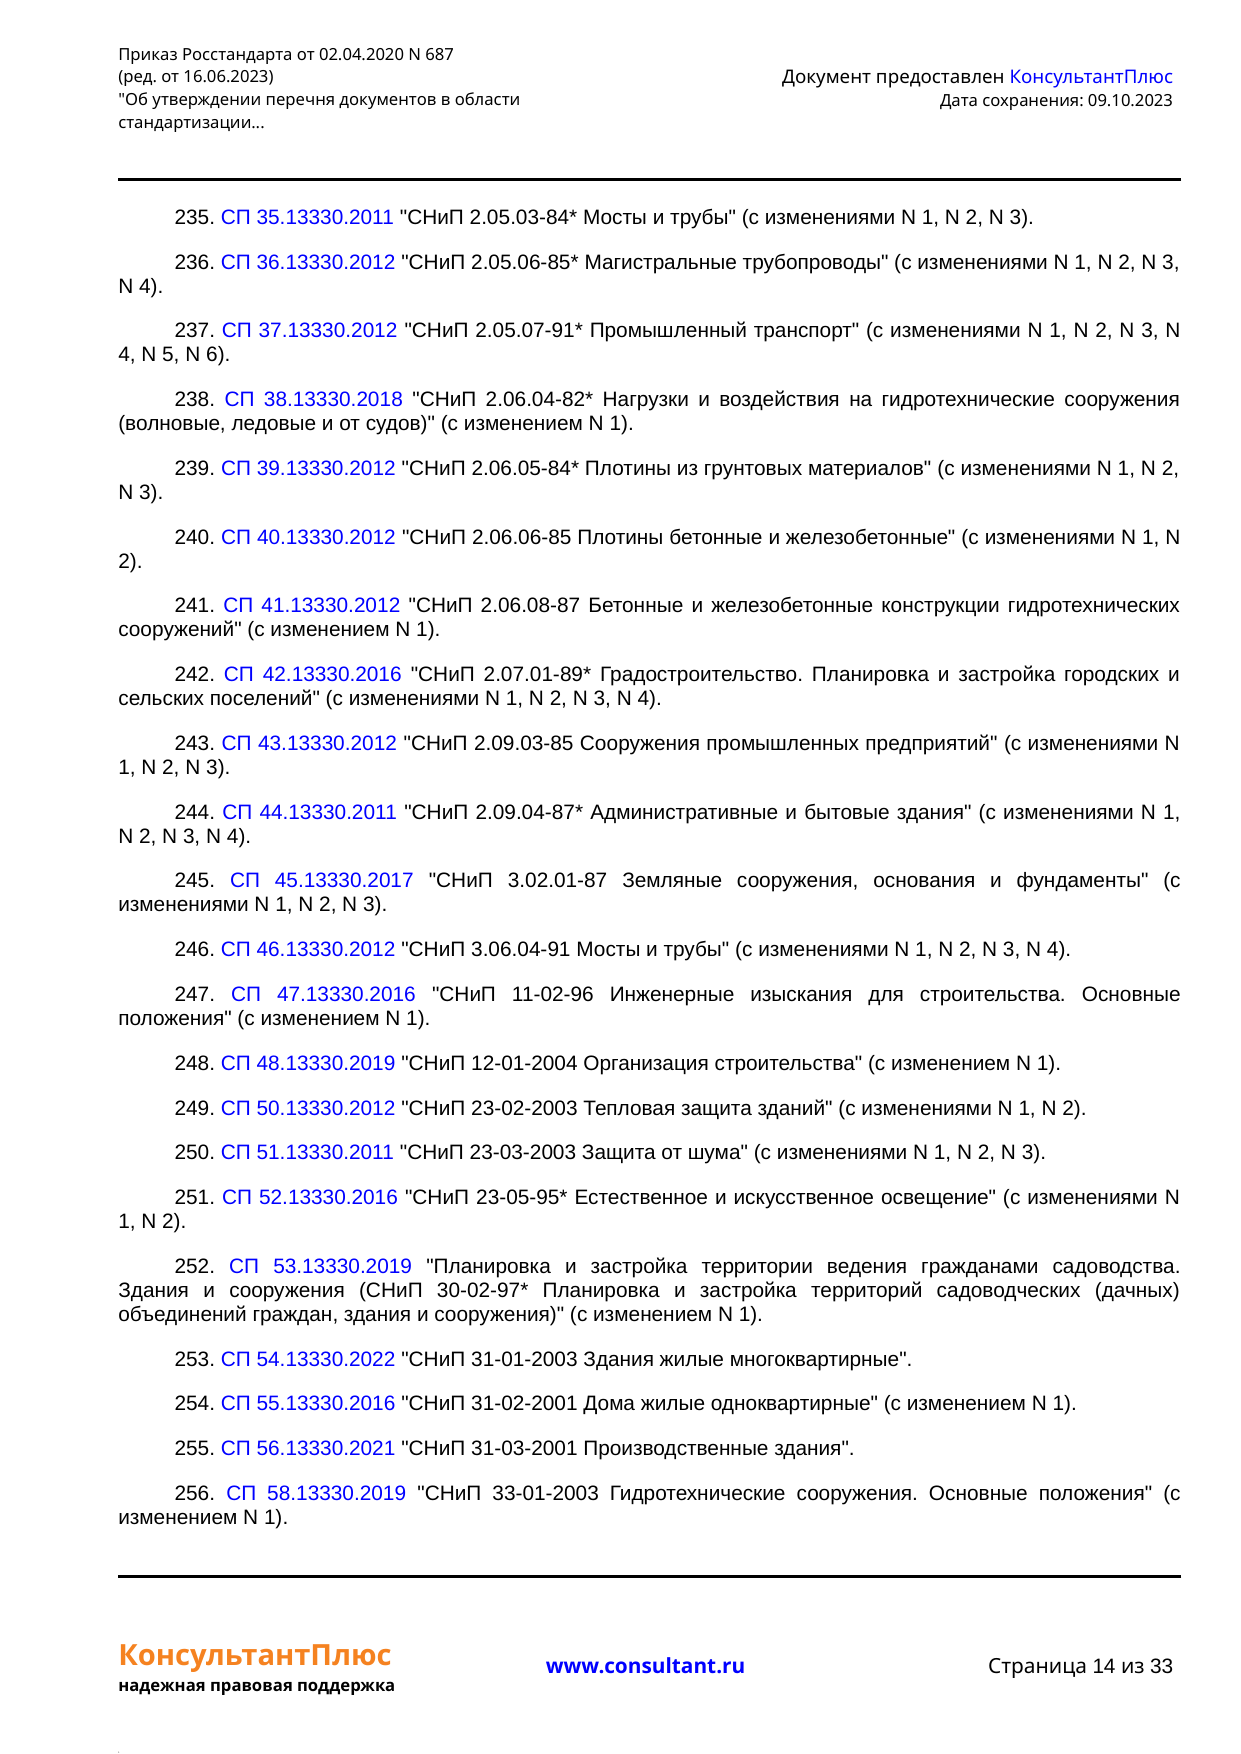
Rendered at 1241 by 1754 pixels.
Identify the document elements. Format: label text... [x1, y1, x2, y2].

text 243. СП 43.13330.2012 "СНиП 2.09.03-85 Сооружения промышленных предприятий" (с изменениями N 1, N 2, N 3). [118, 731, 1181, 779]
text 237. СП 37.13330.2012 "СНиП 2.05.07-91* Промышленный транспорт" (с изменениями N 1, N 2, N 3, N 4, N 5, N 6). [118, 318, 1181, 366]
text 247. СП 47.13330.2016 "СНиП 11-02-96 Инженерные изыскания для строительства. Основные положения" (с изменением N 1). [118, 982, 1181, 1030]
text 251. СП 52.13330.2016 "СНиП 23-05-95* Естественное и искусственное освещение" (с изменениями N 1, N 2). [118, 1185, 1181, 1233]
text 245. СП 45.13330.2017 "СНиП 3.02.01-87 Земляные сооружения, основания и фундаменты" (с изменениями N 1, N 2, N 3). [118, 868, 1181, 916]
text 253. СП 54.13330.2022 "СНиП 31-01-2003 Здания жилые многоквартирные". [118, 1346, 1181, 1370]
text 235. СП 35.13330.2011 "СНиП 2.05.03-84* Мосты и трубы" (с изменениями N 1, N 2, N 3). [118, 205, 1181, 229]
text 250. СП 51.13330.2011 "СНиП 23-03-2003 Защита от шума" (с изменениями N 1, N 2, N 3). [118, 1140, 1181, 1164]
text 246. СП 46.13330.2012 "СНиП 3.06.04-91 Мосты и трубы" (с изменениями N 1, N 2, N 3, N 4). [118, 937, 1181, 961]
text 236. СП 36.13330.2012 "СНиП 2.05.06-85* Магистральные трубопроводы" (с изменениями N 1, N 2, N 3, N 4). [118, 249, 1181, 297]
text 249. СП 50.13330.2012 "СНиП 23-02-2003 Тепловая защита зданий" (с изменениями N 1, N 2). [118, 1095, 1181, 1119]
text 238. СП 38.13330.2018 "СНиП 2.06.04-82* Нагрузки и воздействия на гидротехнические сооружения (волновые, ледовые и от судов)" (с изменением N 1). [118, 387, 1181, 435]
text 244. СП 44.13330.2011 "СНиП 2.09.04-87* Административные и бытовые здания" (с изменениями N 1, N 2, N 3, N 4). [118, 799, 1181, 847]
text 240. СП 40.13330.2012 "СНиП 2.06.06-85 Плотины бетонные и железобетонные" (с изменениями N 1, N 2). [118, 524, 1181, 572]
text 252. СП 53.13330.2019 "Планировка и застройка территории ведения гражданами садоводства. Здания и сооружения (СНиП 30-02-97* Планировка и застройка территорий садоводческих (дачных) объединений граждан, здания и сооружения)" (с изменением N 1). [118, 1254, 1181, 1326]
text 254. СП 55.13330.2016 "СНиП 31-02-2001 Дома жилые одноквартирные" (с изменением N 1). [118, 1391, 1181, 1415]
text 255. СП 56.13330.2021 "СНиП 31-03-2001 Производственные здания". [118, 1436, 1181, 1460]
text 248. СП 48.13330.2019 "СНиП 12-01-2004 Организация строительства" (с изменением N 1). [118, 1051, 1181, 1074]
text 256. СП 58.13330.2019 "СНиП 33-01-2003 Гидротехнические сооружения. Основные положения" (с изменением N 1). [118, 1481, 1181, 1529]
text 242. СП 42.13330.2016 "СНиП 2.07.01-89* Градостроительство. Планировка и застройка городских и сельских поселений" (с изменениями N 1, N 2, N 3, N 4). [118, 662, 1181, 710]
text 241. СП 41.13330.2012 "СНиП 2.06.08-87 Бетонные и железобетонные конструкции гидротехнических сооружений" (с изменением N 1). [118, 593, 1181, 641]
text 239. СП 39.13330.2012 "СНиП 2.06.05-84* Плотины из грунтовых материалов" (с изменениями N 1, N 2, N 3). [118, 456, 1181, 504]
